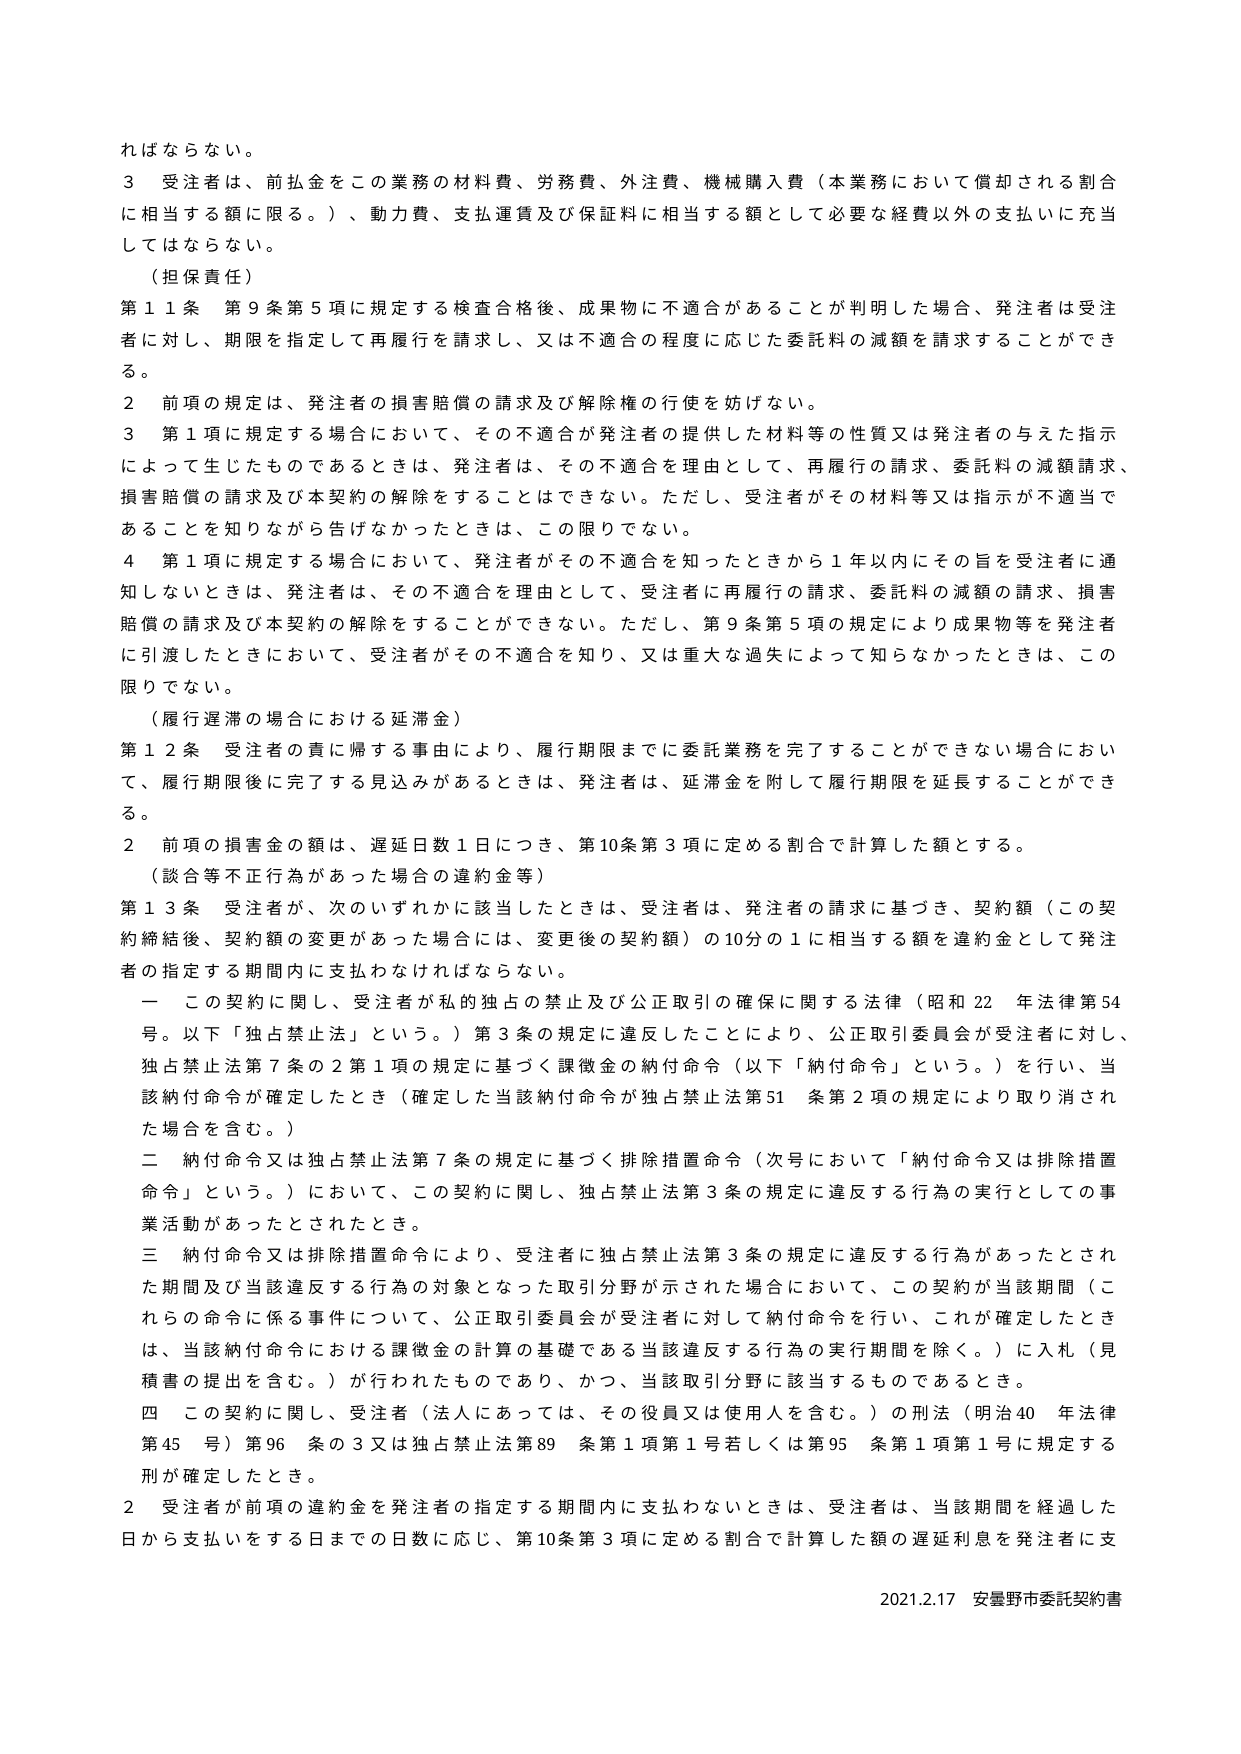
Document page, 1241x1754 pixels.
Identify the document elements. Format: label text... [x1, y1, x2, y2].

text ２ 前項の規定は、発注者の損害賠償の請求及び解除権の行使を妨げない。 [120, 386, 1120, 418]
text ４ 第１項に規定する場合において、発注者がその不適合を知ったときから１年以内にその旨を受注者に通知しないときは、発注者は、その不適合を理由として、受注者に再履行の請求、委託料の減額の請求、損害賠償の請求及び本契約の解除をすることができない。ただし、第９条第５項の規定により成果物等を発注者に引渡したときにおいて、受注者がその不適合を知り、又は重大な過失によって知らなかったときは、この限りでない。 [120, 544, 1120, 702]
text ２ 前項の損害金の額は、遅延日数１日につき、第10条第３項に定める割合で計算した額とする。 [120, 828, 1120, 860]
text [120, 134, 1120, 165]
text （履行遅滞の場合における延滞金） [120, 702, 1120, 733]
text ３ 第１項に規定する場合において、その不適合が発注者の提供した材料等の性質又は発注者の与えた指示によって生じたものであるときは、発注者は、その不適合を理由として、再履行の請求、委託料の減額請求、損害賠償の請求及び本契約の解除をすることはできない。ただし、受注者がその材料等又は指示が不適当であることを知りながら告げなかったときは、この限りでない。 [120, 418, 1120, 544]
text （担保責任） [120, 260, 1120, 292]
text （談合等不正行為があった場合の違約金等） [120, 860, 1120, 891]
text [120, 1491, 1120, 1554]
text ３ 受注者は、前払金をこの業務の材料費、労務費、外注費、機械購入費（本業務において償却される割合に相当する額に限る。）、動力費、支払運賃及び保証料に相当する額として必要な経費以外の支払いに充当してはならない。 [120, 165, 1120, 260]
text 二 納付命令又は独占禁止法第７条の規定に基づく排除措置命令（次号において「納付命令又は排除措置命令」という。）において、この契約に関し、独占禁止法第３条の規定に違反する行為の実行としての事業活動があったとされたとき。 [132, 1144, 1120, 1238]
text 第１３条 受注者が、次のいずれかに該当したときは、受注者は、発注者の請求に基づき、契約額（この契約締結後、契約額の変更があった場合には、変更後の契約額）の10分の１に相当する額を違約金として発注者の指定する期間内に支払わなければならない。 [120, 891, 1120, 986]
text 四 この契約に関し、受注者（法人にあっては、その役員又は使用人を含む。）の刑法（明治40 年法律第45 号）第96 条の３又は独占禁止法第89 条第１項第１号若しくは第95 条第１項第１号に規定する刑が確定したとき。 [132, 1396, 1120, 1491]
text 第１１条 第９条第５項に規定する検査合格後、成果物に不適合があることが判明した場合、発注者は受注者に対し、期限を指定して再履行を請求し、又は不適合の程度に応じた委託料の減額を請求することができる。 [120, 292, 1120, 386]
text 一 この契約に関し、受注者が私的独占の禁止及び公正取引の確保に関する法律（昭和22 年法律第54 号。以下「独占禁止法」という。）第３条の規定に違反したことにより、公正取引委員会が受注者に対し、独占禁止法第７条の２第１項の規定に基づく課徴金の納付命令（以下「納付命令」という。）を行い、当該納付命令が確定したとき（確定した当該納付命令が独占禁止法第51 条第２項の規定により取り消された場合を含む。） [131, 986, 1120, 1144]
text 第１２条 受注者の責に帰する事由により、履行期限までに委託業務を完了することができない場合において、履行期限後に完了する見込みがあるときは、発注者は、延滞金を附して履行期限を延長することができる。 [120, 733, 1120, 828]
text 三 納付命令又は排除措置命令により、受注者に独占禁止法第３条の規定に違反する行為があったとされた期間及び当該違反する行為の対象となった取引分野が示された場合において、この契約が当該期間（これらの命令に係る事件について、公正取引委員会が受注者に対して納付命令を行い、これが確定したときは、当該納付命令における課徴金の計算の基礎である当該違反する行為の実行期間を除く。）に入札（見積書の提出を含む。）が行われたものであり、かつ、当該取引分野に該当するものであるとき。 [132, 1238, 1120, 1396]
